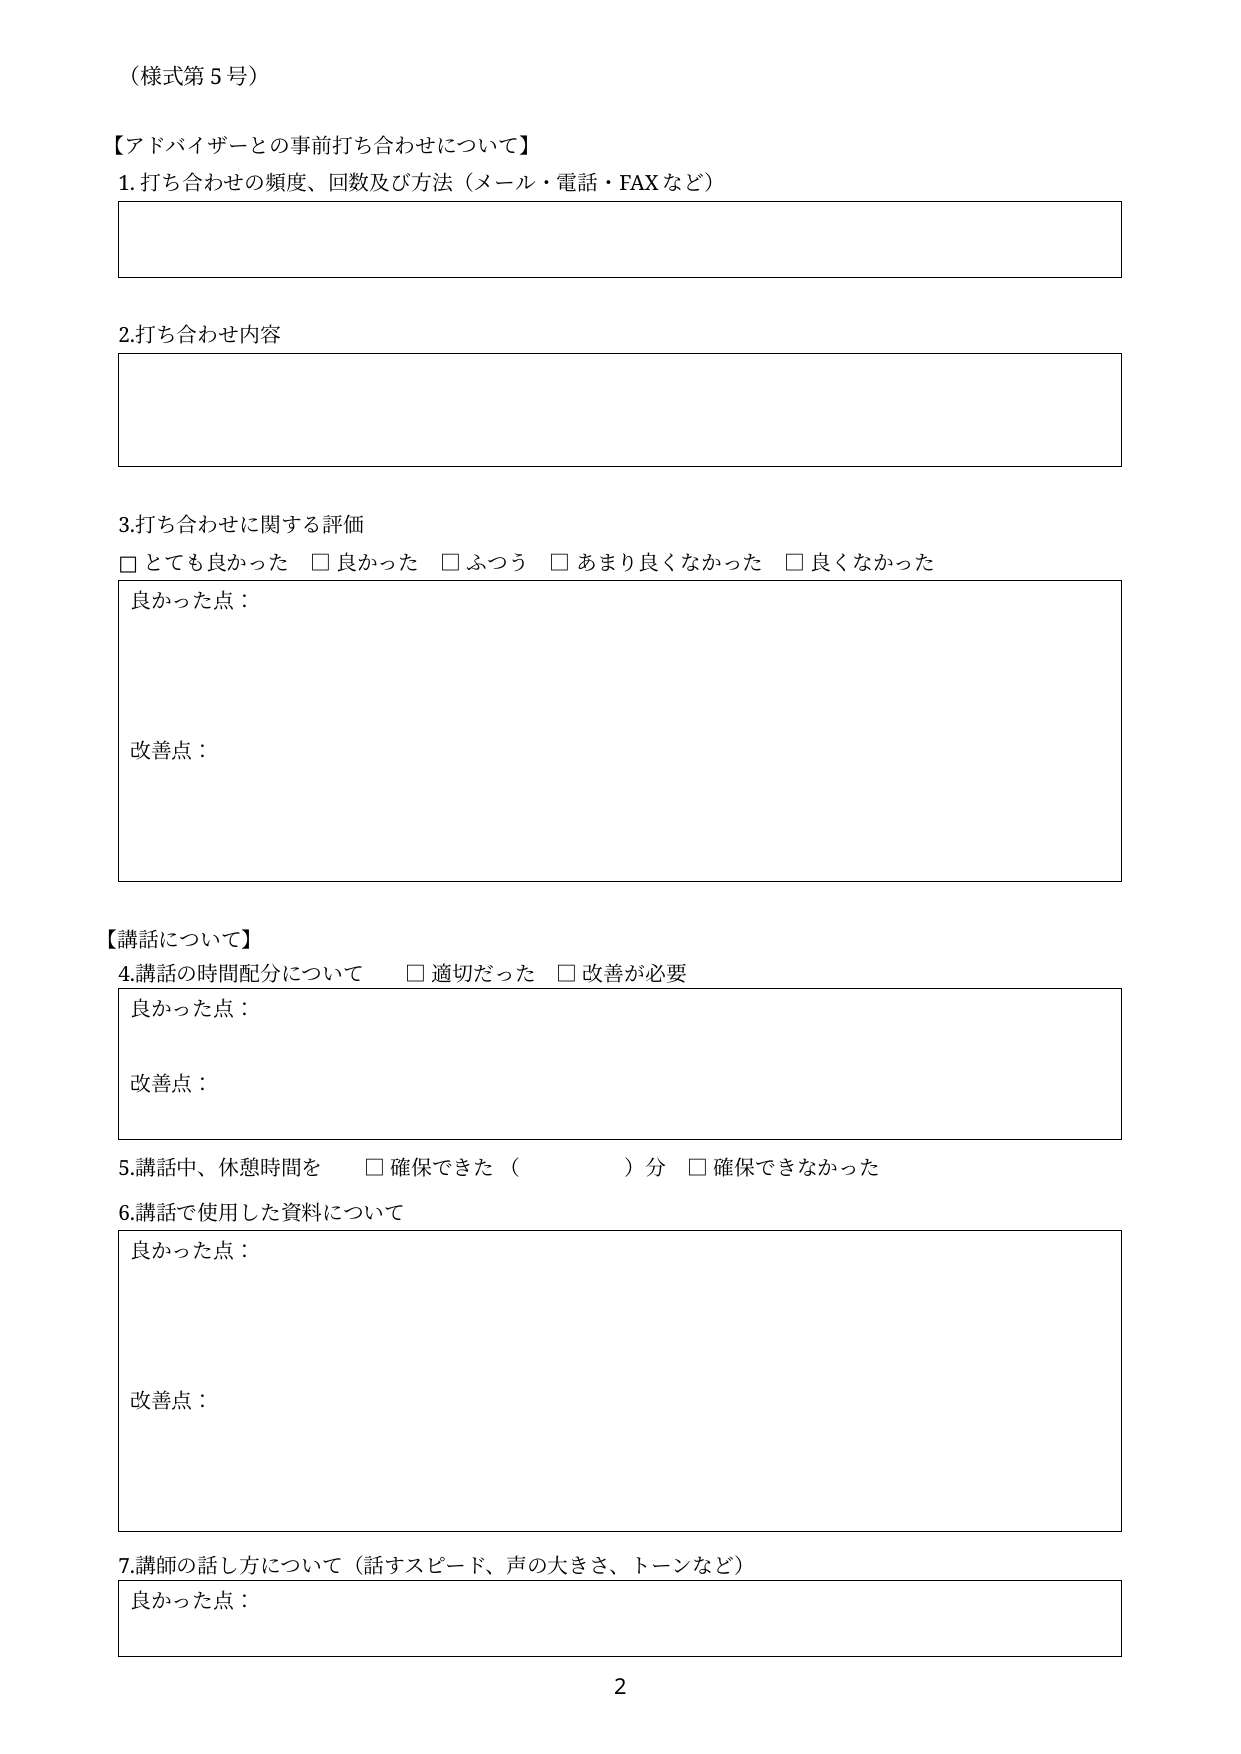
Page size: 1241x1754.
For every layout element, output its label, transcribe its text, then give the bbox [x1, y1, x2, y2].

text 【講話について】 [96, 919, 1122, 957]
table_header 良かった点： 改善点： [119, 581, 1121, 881]
table_header 良かった点： 改善点： [119, 1231, 1121, 1531]
table_header [119, 202, 1121, 277]
text 4.講話の時間配分について □ 適切だった □ 改善が必要 [118, 957, 1122, 988]
text 6.講話で使用した資料について [118, 1192, 1122, 1230]
text 3.打ち合わせに関する評価 [118, 505, 1122, 542]
table_header 良かった点： 改善点： [119, 989, 1121, 1139]
text 5.講話中、休憩時間を □ 確保できた （ ）分 □ 確保できなかった [118, 1151, 1122, 1182]
text 7.講師の話し方について（話すスピード、声の大きさ、トーンなど） [118, 1546, 1122, 1580]
text 1. 打ち合わせの頻度、回数及び方法（メール・電話・FAXなど） [118, 163, 1122, 201]
text □ とても良かった □ 良かった □ ふつう □ あまり良くなかった □ 良くなかった [118, 542, 1122, 580]
table_header 良かった点： 改善点： [119, 1581, 1121, 1656]
table_header [119, 354, 1121, 466]
text 【アドバイザーとの事前打ち合わせについて】 [103, 126, 1122, 163]
text 2.打ち合わせ内容 [118, 315, 1122, 353]
